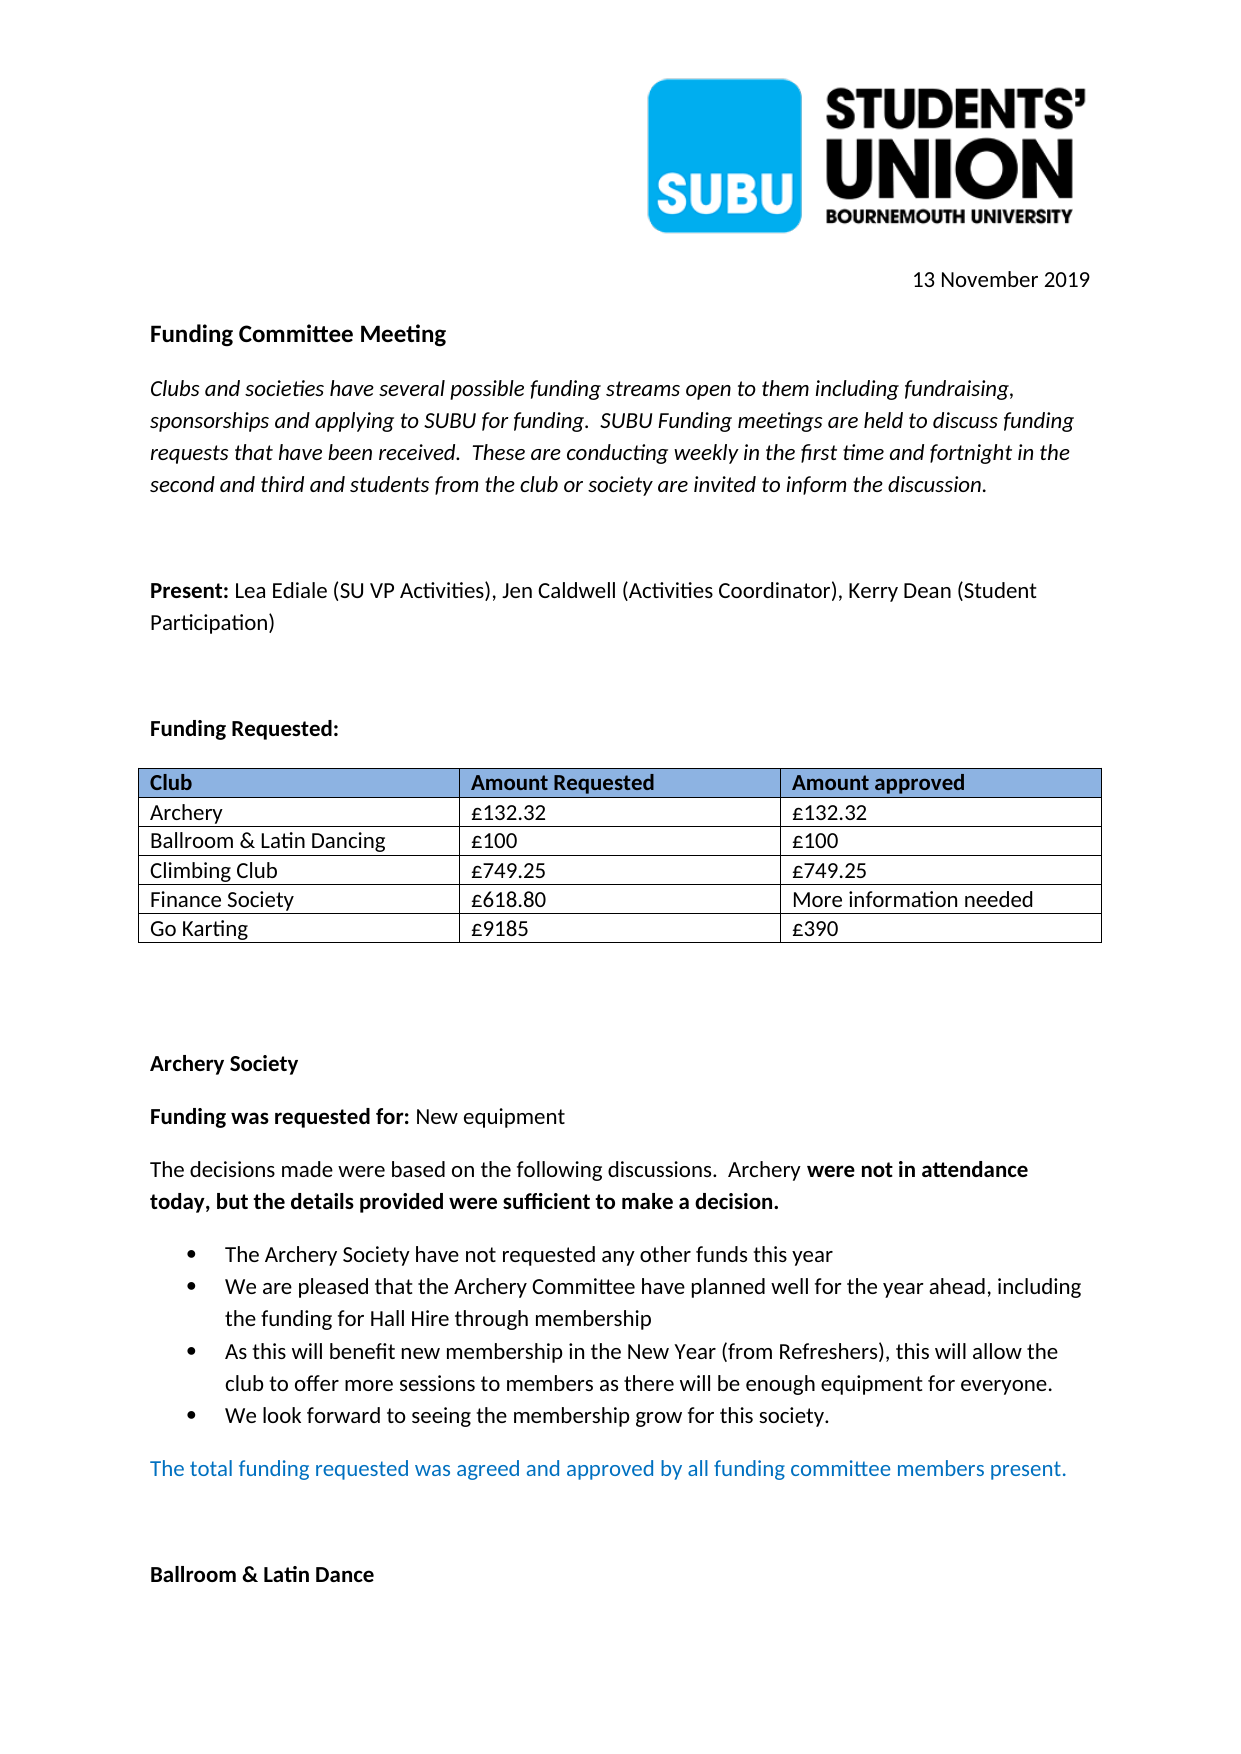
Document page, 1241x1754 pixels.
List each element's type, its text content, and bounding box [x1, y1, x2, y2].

table_cell Ballroom & Latin Dancing [139, 827, 459, 855]
text Archery Society [150, 1049, 1090, 1077]
text Funding was requested for: New equipment [150, 1102, 1090, 1130]
table_cell £132.32 [781, 798, 1101, 826]
text Funding Committee Meeting [150, 318, 1090, 348]
table_cell Climbing Club [139, 856, 459, 884]
list We look forward to seeing the membership grow for this society. [187, 1401, 1090, 1429]
table_cell £100 [460, 827, 780, 855]
text Clubs and societies have several possible funding streams open to them including fundraising, sponsorships and applying to SUBU for funding. SUBU Funding meetings are held to discuss funding requests that have been received. These are conducting weekly in the first time and fortnight in the second and third and students from the club or society are invited to inform the discussion. [150, 374, 1090, 498]
text Funding Requested: [150, 714, 1090, 742]
text Ballroom & Latin Dance [150, 1560, 1090, 1588]
text 13 November 2019 [150, 265, 1090, 293]
table_cell £132.32 [460, 798, 780, 826]
table_header Amount approved [781, 769, 1101, 797]
table_cell Finance Society [139, 885, 459, 913]
text The total funding requested was agreed and approved by all funding committee members present. [150, 1454, 1090, 1482]
table_cell £749.25 [781, 856, 1101, 884]
table_header Amount Requested [460, 769, 780, 797]
list We are pleased that the Archery Committee have planned well for the year ahead, including the funding for Hall Hire through membership [187, 1272, 1090, 1333]
table_cell Go Karting [139, 914, 459, 942]
table_cell More information needed [781, 885, 1101, 913]
text The decisions made were based on the following discussions. Archery were not in attendance today, but the details provided were sufficient to make a decision. [150, 1155, 1090, 1215]
table_cell £390 [781, 914, 1101, 942]
text Present: Lea Ediale (SU VP Activities), Jen Caldwell (Activities Coordinator), Kerry Dean (Student Participation) [150, 576, 1090, 636]
table_cell Archery [139, 798, 459, 826]
table_cell £9185 [460, 914, 780, 942]
list As this will benefit new membership in the New Year (from Refreshers), this will allow the club to offer more sessions to members as there will be enough equipment for everyone. [187, 1337, 1090, 1397]
table_cell £618.80 [460, 885, 780, 913]
list The Archery Society have not requested any other funds this year [187, 1240, 1090, 1268]
picture [641, 73, 1091, 240]
table_cell £100 [781, 827, 1101, 855]
table_header Club [139, 769, 459, 797]
table_cell £749.25 [460, 856, 780, 884]
